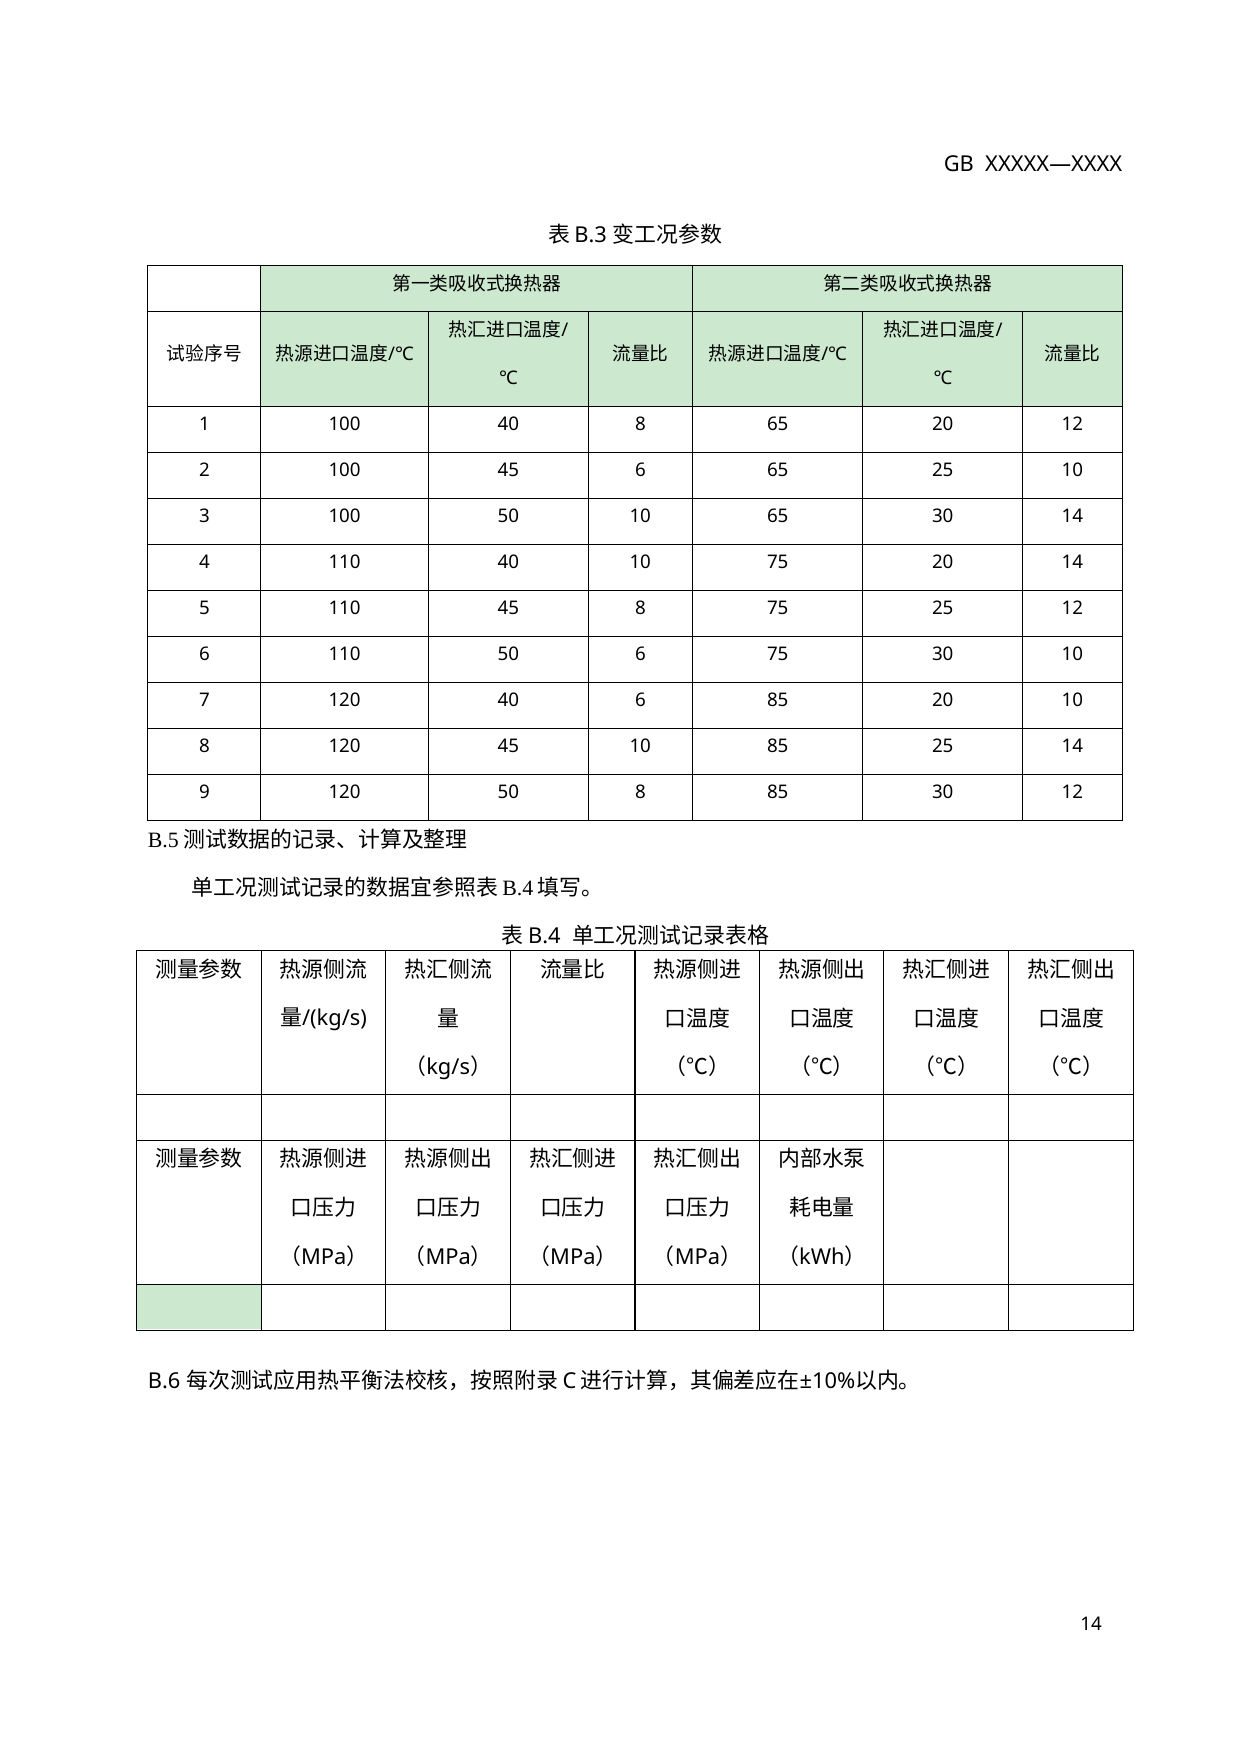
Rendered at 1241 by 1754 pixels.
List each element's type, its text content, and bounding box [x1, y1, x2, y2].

table_header 热汇侧进口温度（℃） [884, 951, 1008, 1094]
table_cell 10 [1023, 683, 1122, 728]
table_cell 100 [261, 499, 428, 544]
table_cell 2 [148, 453, 260, 498]
table_cell 45 [429, 453, 588, 498]
table_cell [511, 1285, 634, 1329]
table_cell 12 [1023, 407, 1122, 452]
table_cell 45 [429, 591, 588, 636]
table_cell 30 [863, 775, 1022, 820]
table_cell 100 [261, 407, 428, 452]
table_header 第二类吸收式换热器 [693, 266, 1122, 311]
table_header 热源侧进口温度（℃） [636, 951, 759, 1094]
table_cell 110 [261, 637, 428, 682]
table_cell 50 [429, 637, 588, 682]
table_cell [1009, 1285, 1133, 1329]
table_cell 热源侧进口压力（MPa） [262, 1141, 385, 1283]
table_header 热源侧流量/(kg/s) [262, 951, 385, 1094]
table_cell 6 [589, 683, 692, 728]
table_cell [884, 1285, 1008, 1329]
table_cell 5 [148, 591, 260, 636]
text 单工况测试记录的数据宜参照表B.4填写。 [148, 869, 1122, 902]
table_cell 8 [148, 729, 260, 774]
table_cell 65 [693, 453, 862, 498]
text B.5测试数据的记录、计算及整理 [148, 821, 1122, 854]
table_cell 热源进口温度/℃ [693, 312, 862, 406]
table_cell [636, 1285, 759, 1329]
table_cell 热汇进口温度/℃ [863, 312, 1022, 406]
table_cell [760, 1095, 883, 1140]
table_header 热汇侧流量（kg/s） [386, 951, 510, 1094]
table_cell 40 [429, 683, 588, 728]
table_cell 4 [148, 545, 260, 590]
table_cell 热汇侧进口压力（MPa） [511, 1141, 634, 1283]
table_cell 6 [589, 637, 692, 682]
table_cell 热源进口温度/℃ [261, 312, 428, 406]
table_cell 测量参数 [137, 1141, 261, 1283]
text B.6 每次测试应用热平衡法校核，按照附录C进行计算，其偏差应在±10%以内。 [148, 1363, 1122, 1396]
table_cell 12 [1023, 591, 1122, 636]
table_cell 20 [863, 407, 1022, 452]
table_cell 40 [429, 545, 588, 590]
table_cell [884, 1141, 1008, 1283]
table_cell 8 [589, 775, 692, 820]
table_cell 流量比 [589, 312, 692, 406]
text 表 B.4 单工况测试记录表格 [148, 918, 1122, 950]
table_cell 25 [863, 591, 1022, 636]
table_cell 10 [589, 499, 692, 544]
table_cell 12 [1023, 775, 1122, 820]
table_cell 100 [261, 453, 428, 498]
table_cell [386, 1095, 510, 1140]
table_cell 65 [693, 407, 862, 452]
table_cell 20 [863, 545, 1022, 590]
table_cell 10 [589, 545, 692, 590]
table_cell 热汇进口温度/℃ [429, 312, 588, 406]
table_cell [1009, 1095, 1133, 1140]
table_cell [511, 1095, 634, 1140]
table_cell [137, 1095, 261, 1140]
table_cell 85 [693, 729, 862, 774]
table_header 第一类吸收式换热器 [261, 266, 692, 311]
table_cell 9 [148, 775, 260, 820]
table_cell [884, 1095, 1008, 1140]
table_cell 20 [863, 683, 1022, 728]
table_cell [386, 1285, 510, 1329]
table_cell 8 [589, 591, 692, 636]
table_cell 6 [148, 637, 260, 682]
text 表B.3 变工况参数 [148, 217, 1122, 249]
table_cell 45 [429, 729, 588, 774]
table_header 测量参数 [137, 951, 261, 1094]
table_cell 75 [693, 591, 862, 636]
table_header [148, 266, 260, 311]
table_cell 6 [589, 453, 692, 498]
table_cell [760, 1285, 883, 1329]
table_header 热汇侧出口温度（℃） [1009, 951, 1133, 1094]
table_cell 14 [1023, 545, 1122, 590]
table_cell 30 [863, 499, 1022, 544]
table_cell 10 [1023, 637, 1122, 682]
table_cell 7 [148, 683, 260, 728]
table_cell 10 [1023, 453, 1122, 498]
table_cell 40 [429, 407, 588, 452]
table_cell 内部水泵耗电量（kWh） [760, 1141, 883, 1283]
table_cell 110 [261, 545, 428, 590]
table_cell [262, 1095, 385, 1140]
table_cell 50 [429, 499, 588, 544]
table_cell 14 [1023, 499, 1122, 544]
table_cell 120 [261, 775, 428, 820]
table_cell [636, 1095, 759, 1140]
table_cell 热源侧出口压力（MPa） [386, 1141, 510, 1283]
table_cell 25 [863, 729, 1022, 774]
table_cell 75 [693, 637, 862, 682]
table_cell 30 [863, 637, 1022, 682]
table_cell 65 [693, 499, 862, 544]
table_cell 25 [863, 453, 1022, 498]
table_cell 流量比 [1023, 312, 1122, 406]
table_header 流量比 [511, 951, 634, 1094]
table_cell 14 [1023, 729, 1122, 774]
table_cell [262, 1285, 385, 1329]
table_cell 120 [261, 683, 428, 728]
table_cell 75 [693, 545, 862, 590]
table_cell 8 [589, 407, 692, 452]
table_cell 热汇侧出口压力（MPa） [636, 1141, 759, 1283]
table_cell 110 [261, 591, 428, 636]
table_cell 120 [261, 729, 428, 774]
table_cell [137, 1285, 261, 1329]
table_header 热源侧出口温度（℃） [760, 951, 883, 1094]
table_cell 85 [693, 775, 862, 820]
table_cell 试验序号 [148, 312, 260, 406]
table_cell 85 [693, 683, 862, 728]
table_cell 10 [589, 729, 692, 774]
table_cell [1009, 1141, 1133, 1283]
table_cell 3 [148, 499, 260, 544]
table_cell 1 [148, 407, 260, 452]
table_cell 50 [429, 775, 588, 820]
